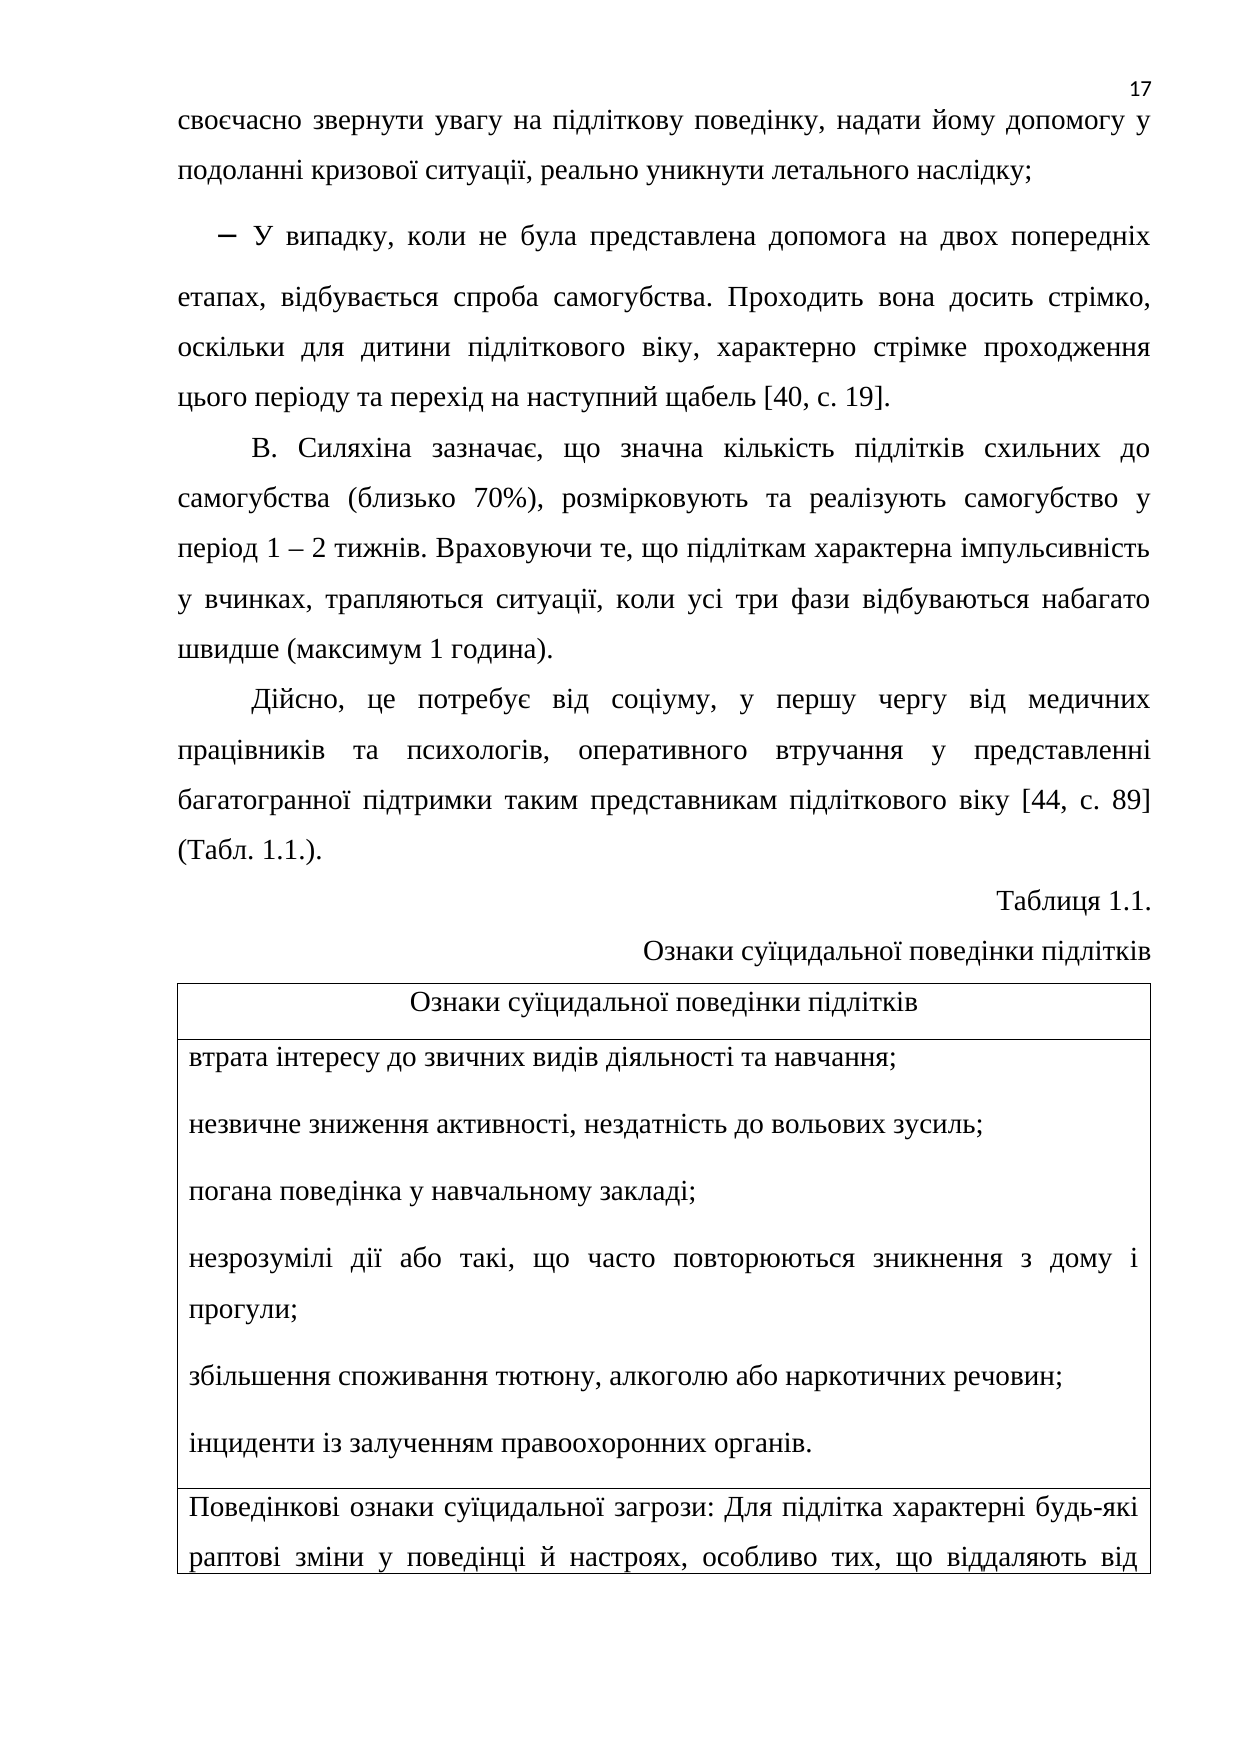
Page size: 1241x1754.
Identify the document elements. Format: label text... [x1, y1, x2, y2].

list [177, 102, 1152, 186]
table_cell втрата інтересу до звичних видів діяльності та навчання; незвичне зниження активності, нездатність до вольових зусиль; погана поведінка у навчальному закладі; незрозумілі дії або такі, що часто повторюються зникнення з дому і прогули; збільшення споживання тютюну, алкоголю або наркотичних речовин; інциденти із залученням правоохоронних органів. [178, 1040, 1150, 1488]
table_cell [178, 1489, 1150, 1573]
text Таблиця 1.1. [177, 883, 1152, 916]
list У випадку, коли не була представлена допомога на двох попередніх етапах, відбувається спроба самогубства. Проходить вона досить стрімко, оскільки для дитини підліткового віку, характерно стрімке проходження цього періоду та перехід на наступний щабель [40, с. 19]. [177, 202, 1152, 413]
text Ознаки суїцидальної поведінки підлітків [177, 933, 1152, 967]
table_header Ознаки суїцидальної поведінки підлітків [178, 984, 1150, 1038]
text Дійсно, це потребує від соціуму, у першу чергу від медичних працівників та психологів, оперативного втручання у представленні багатогранної підтримки таким представникам підліткового віку [44, с. 89] (Табл. 1.1.). [177, 681, 1152, 866]
text В. Силяхіна зазначає, що значна кількість підлітків схильних до самогубства (близько 70%), розмірковують та реалізують самогубство у період 1 – 2 тижнів. Враховуючи те, що підліткам характерна імпульсивність у вчинках, трапляються ситуації, коли усі три фази відбуваються набагато швидше (максимум 1 година). [177, 430, 1152, 665]
